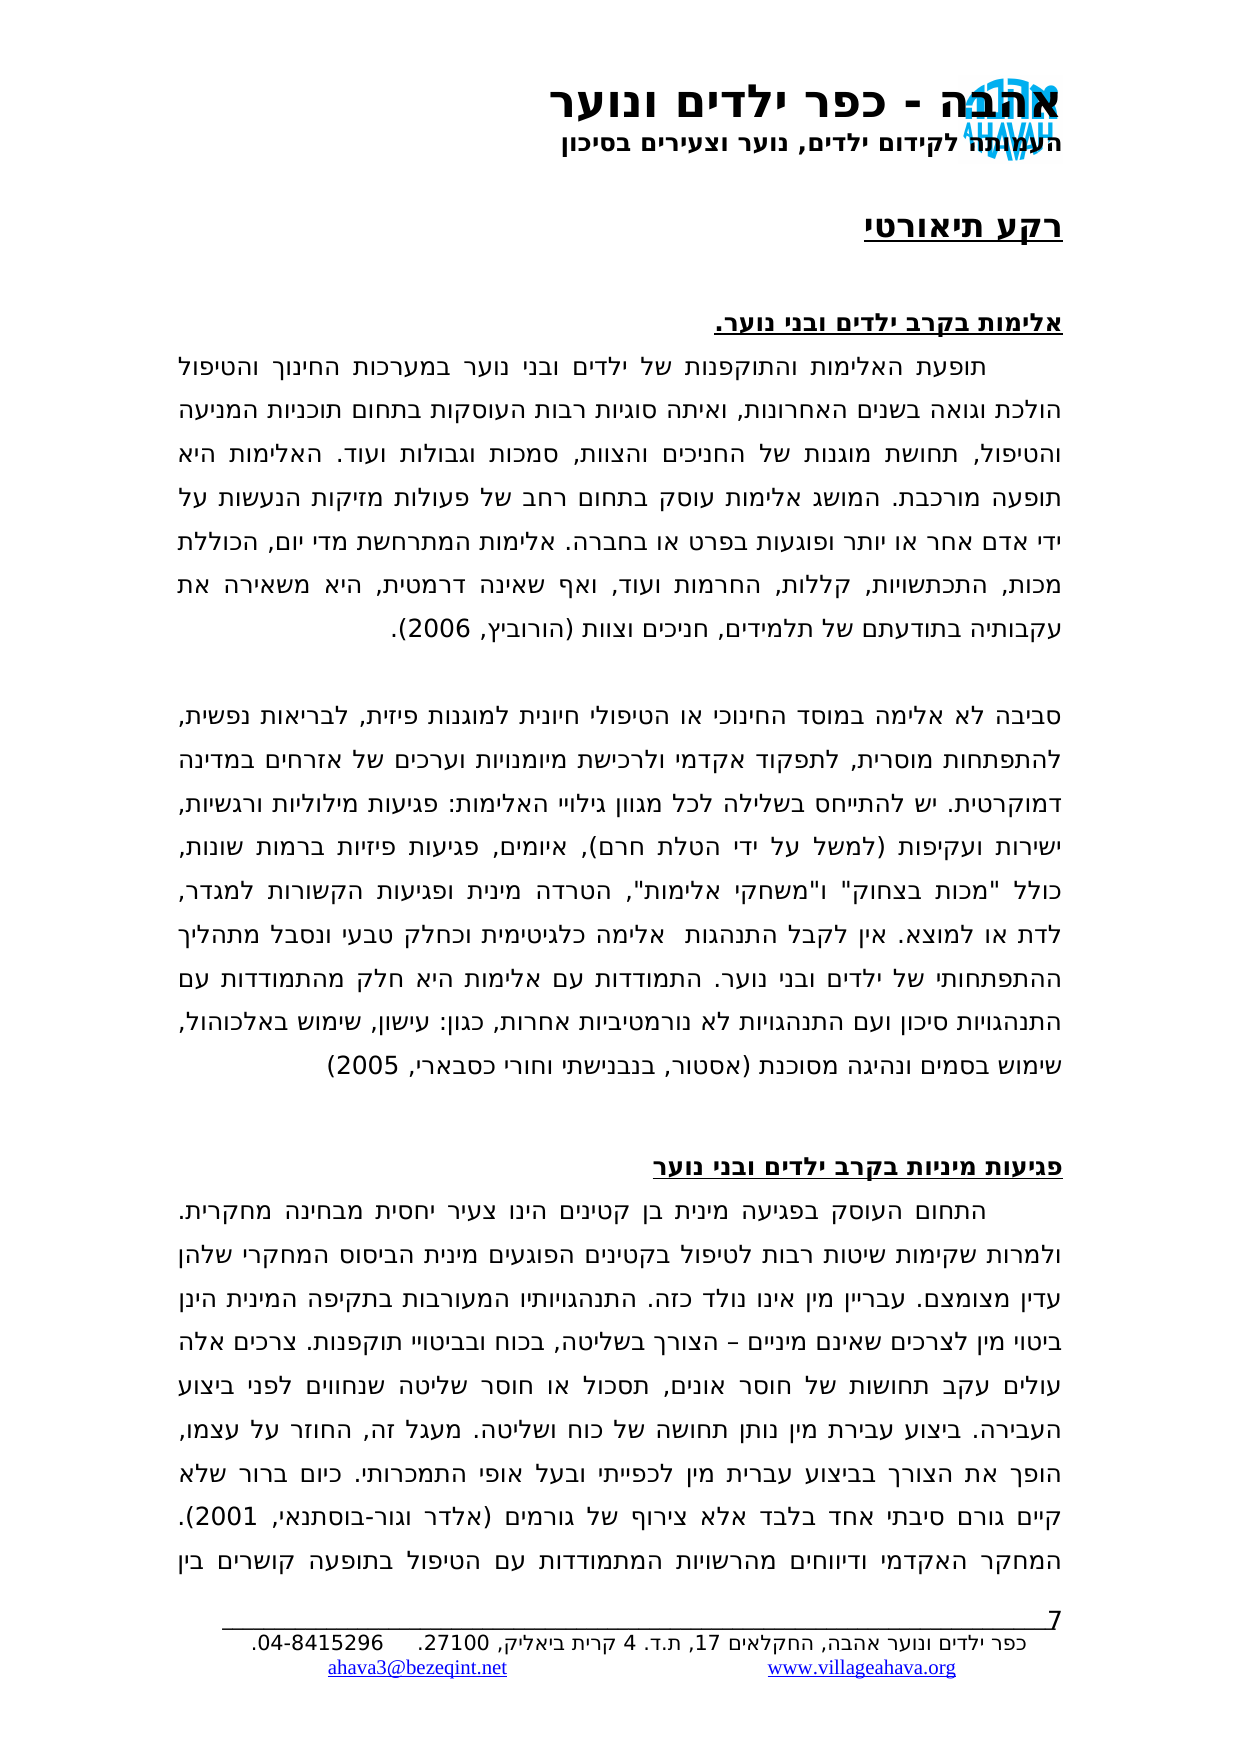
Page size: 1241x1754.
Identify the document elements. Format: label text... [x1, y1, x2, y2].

text אלימות בקרב ילדים ובני נוער. [177, 308, 1063, 337]
text תופעת האלימות והתוקפנות של ילדים ובני נוער במערכות החינוך והטיפול הולכת וגואה בשנים האחרונות, ואיתה סוגיות רבות העוסקות בתחום תוכניות המניעה והטיפול, תחושת מוגנות של החניכים והצוות, סמכות וגבולות ועוד. האלימות היא תופעה מורכבת. המושג אלימות עוסק בתחום רחב של פעולות מזיקות הנעשות על ידי אדם אחר או יותר ופוגעות בפרט או בחברה. אלימות המתרחשת מדי יום, הכוללת מכות, התכתשויות, קללות, החרמות ועוד, ואף שאינה דרמטית, היא משאירה את עקבותיה בתודעתם של תלמידים, חניכים וצוות (הורוביץ, 2006). [177, 352, 1063, 643]
text רקע תיאורטי [177, 207, 1063, 246]
text פגיעות מיניות בקרב ילדים ובני נוער [177, 1152, 1063, 1182]
text סביבה לא אלימה במוסד החינוכי או הטיפולי חיונית למוגנות פיזית, לבריאות נפשית, להתפתחות מוסרית, לתפקוד אקדמי ולרכישת מיומנויות וערכים של אזרחים במדינה דמוקרטית. יש להתייחס בשלילה לכל מגוון גילויי האלימות: פגיעות מילוליות ורגשיות, ישירות ועקיפות (למשל על ידי הטלת חרם), איומים, פגיעות פיזיות ברמות שונות, כולל "מכות בצחוק" ו"משחקי אלימות", הטרדה מינית ופגיעות הקשורות למגדר, לדת או למוצא. אין לקבל התנהגות אלימה כלגיטימית וכחלק טבעי ונסבל מתהליך ההתפתחותי של ילדים ובני נוער. התמודדות עם אלימות היא חלק מהתמודדות עם התנהגויות סיכון ועם התנהגויות לא נורמטיביות אחרות, כגון: עישון, שימוש באלכוהול, שימוש בסמים ונהיגה מסוכנת (אסטור, בנבנישתי וחורי כסבארי, 2005) [177, 701, 1063, 1080]
picture [965, 101, 976, 112]
picture [957, 75, 1063, 164]
